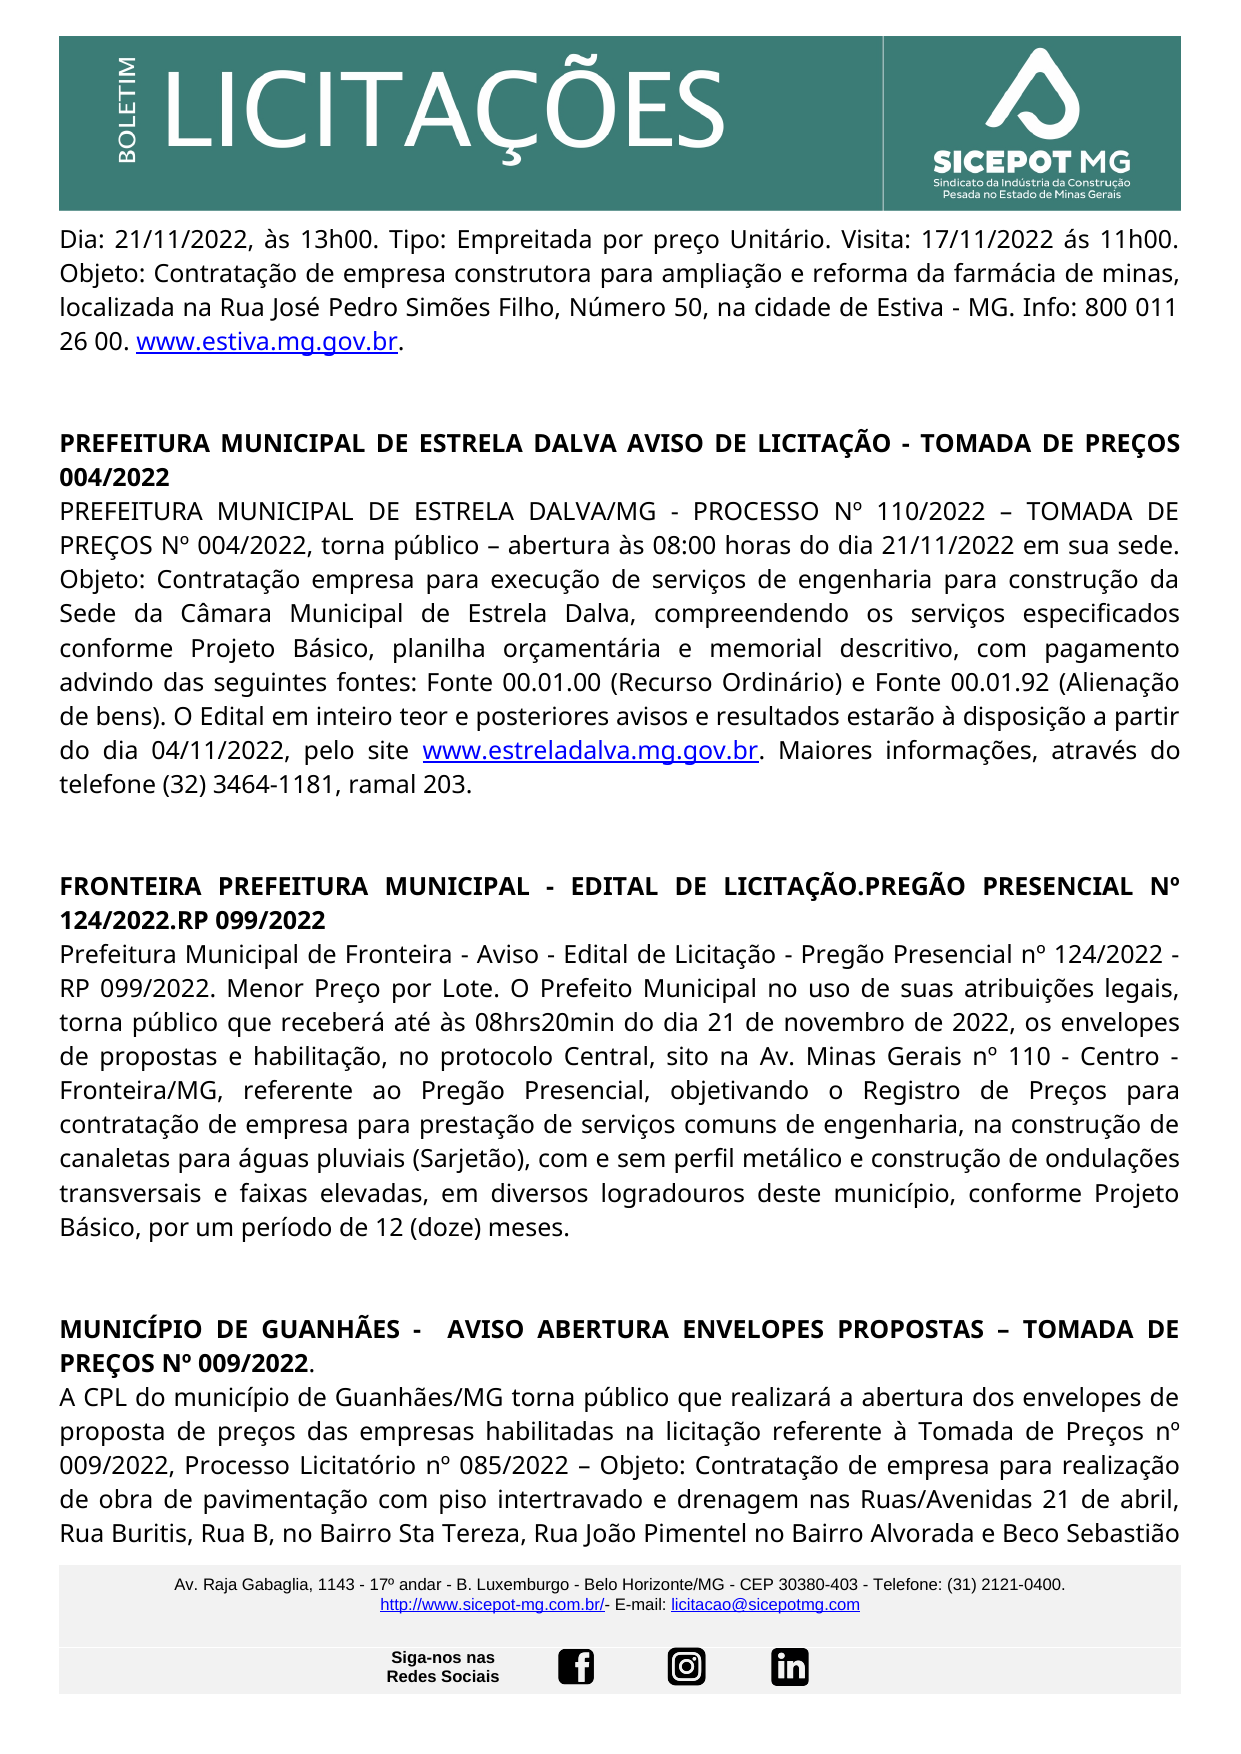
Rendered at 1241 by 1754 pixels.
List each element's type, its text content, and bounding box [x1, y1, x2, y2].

text PREFEITURA MUNICIPAL DE ESTRELA DALVA AVISO DE LICITAÇÃO - TOMADA DE PREÇOS 004/2022 [59, 426, 1181, 494]
text MUNICÍPIO DE GUANHÃES - AVISO ABERTURA ENVELOPES PROPOSTAS – TOMADA DE PREÇOS Nº 009/2022. [59, 1311, 1181, 1379]
text Dia: 21/11/2022, às 13h00. Tipo: Empreitada por preço Unitário. Visita: 17/11/2022 ás 11h00. Objeto: Contratação de empresa construtora para ampliação e reforma da farmácia de minas, localizada na Rua José Pedro Simões Filho, Número 50, na cidade de Estiva - MG. Info: 800 011 26 00. www.estiva.mg.gov.br. [59, 221, 1181, 358]
picture [557, 1648, 594, 1685]
text PREFEITURA MUNICIPAL DE ESTRELA DALVA/MG - PROCESSO Nº 110/2022 – TOMADA DE PREÇOS Nº 004/2022, torna público – abertura às 08:00 horas do dia 21/11/2022 em sua sede. Objeto: Contratação empresa para execução de serviços de engenharia para construção da Sede da Câmara Municipal de Estrela Dalva, compreendendo os serviços especificados conforme Projeto Básico, planilha orçamentária e memorial descritivo, com pagamento advindo das seguintes fontes: Fonte 00.01.00 (Recurso Ordinário) e Fonte 00.01.92 (Alienação de bens). O Edital em inteiro teor e posteriores avisos e resultados estarão à disposição a partir do dia 04/11/2022, pelo site www.estreladalva.mg.gov.br. Maiores informações, através do telefone (32) 3464-1181, ramal 203. [59, 494, 1181, 801]
text Prefeitura Municipal de Fronteira - Aviso - Edital de Licitação - Pregão Presencial nº 124/2022 - RP 099/2022. Menor Preço por Lote. O Prefeito Municipal no uso de suas atribuições legais, torna público que receberá até às 08hrs20min do dia 21 de novembro de 2022, os envelopes de propostas e habilitação, no protocolo Central, sito na Av. Minas Gerais nº 110 - Centro - Fronteira/MG, referente ao Pregão Presencial, objetivando o Registro de Preços para contratação de empresa para prestação de serviços comuns de engenharia, na construção de canaletas para águas pluviais (Sarjetão), com e sem perfil metálico e construção de ondulações transversais e faixas elevadas, em diversos logradouros deste município, conforme Projeto Básico, por um período de 12 (doze) meses. [59, 937, 1181, 1243]
picture [59, 36, 1181, 211]
text FRONTEIRA PREFEITURA MUNICIPAL - EDITAL DE LICITAÇÃO.PREGÃO PRESENCIAL Nº 124/2022.RP 099/2022 [59, 869, 1181, 937]
picture [667, 1647, 706, 1686]
picture [771, 1648, 809, 1686]
